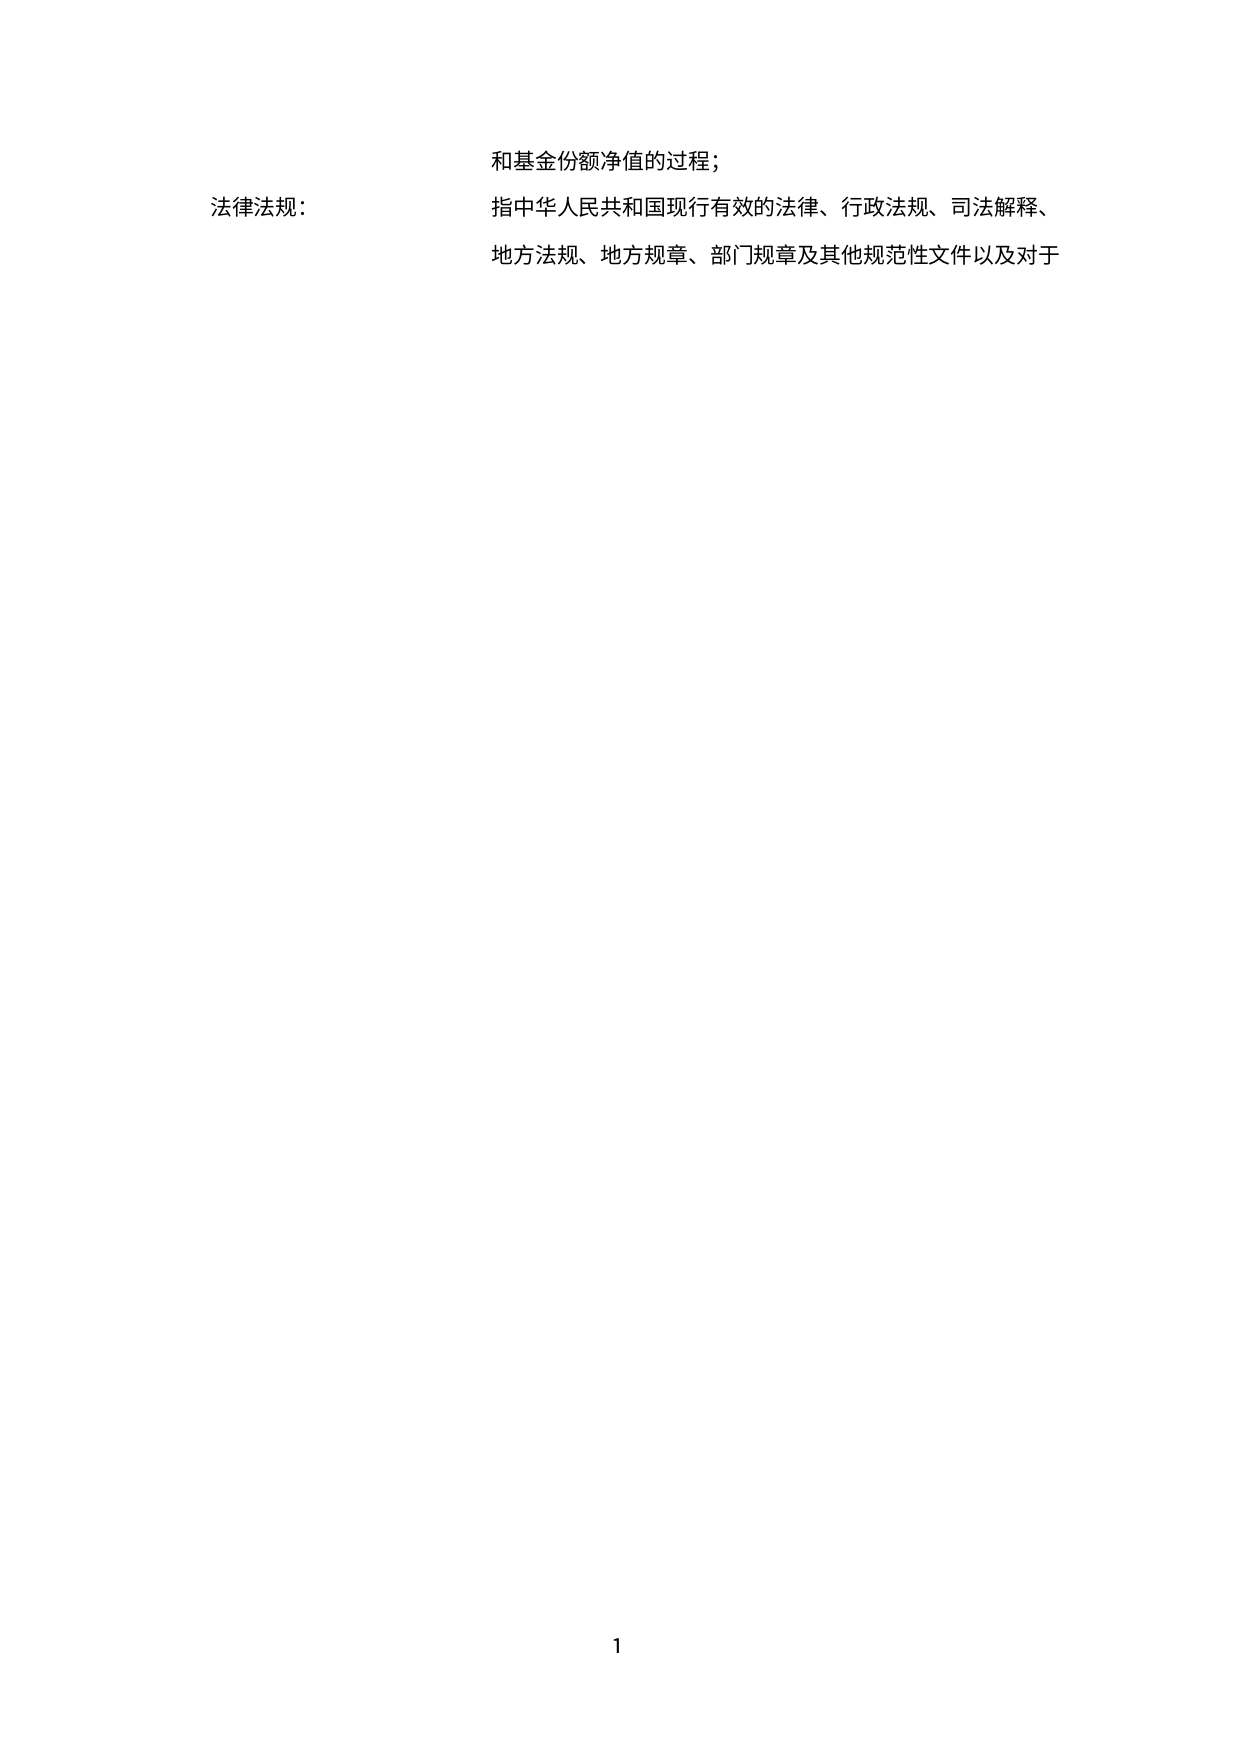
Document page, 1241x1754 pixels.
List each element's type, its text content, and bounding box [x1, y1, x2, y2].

text 和基金份额净值的过程； [491, 144, 1088, 175]
text 法律法规： 指中华人民共和国现行有效的法律、行政法规、司法解释、地方法规、地方规章、部门规章及其他规范性文件以及对于 [210, 190, 1064, 269]
